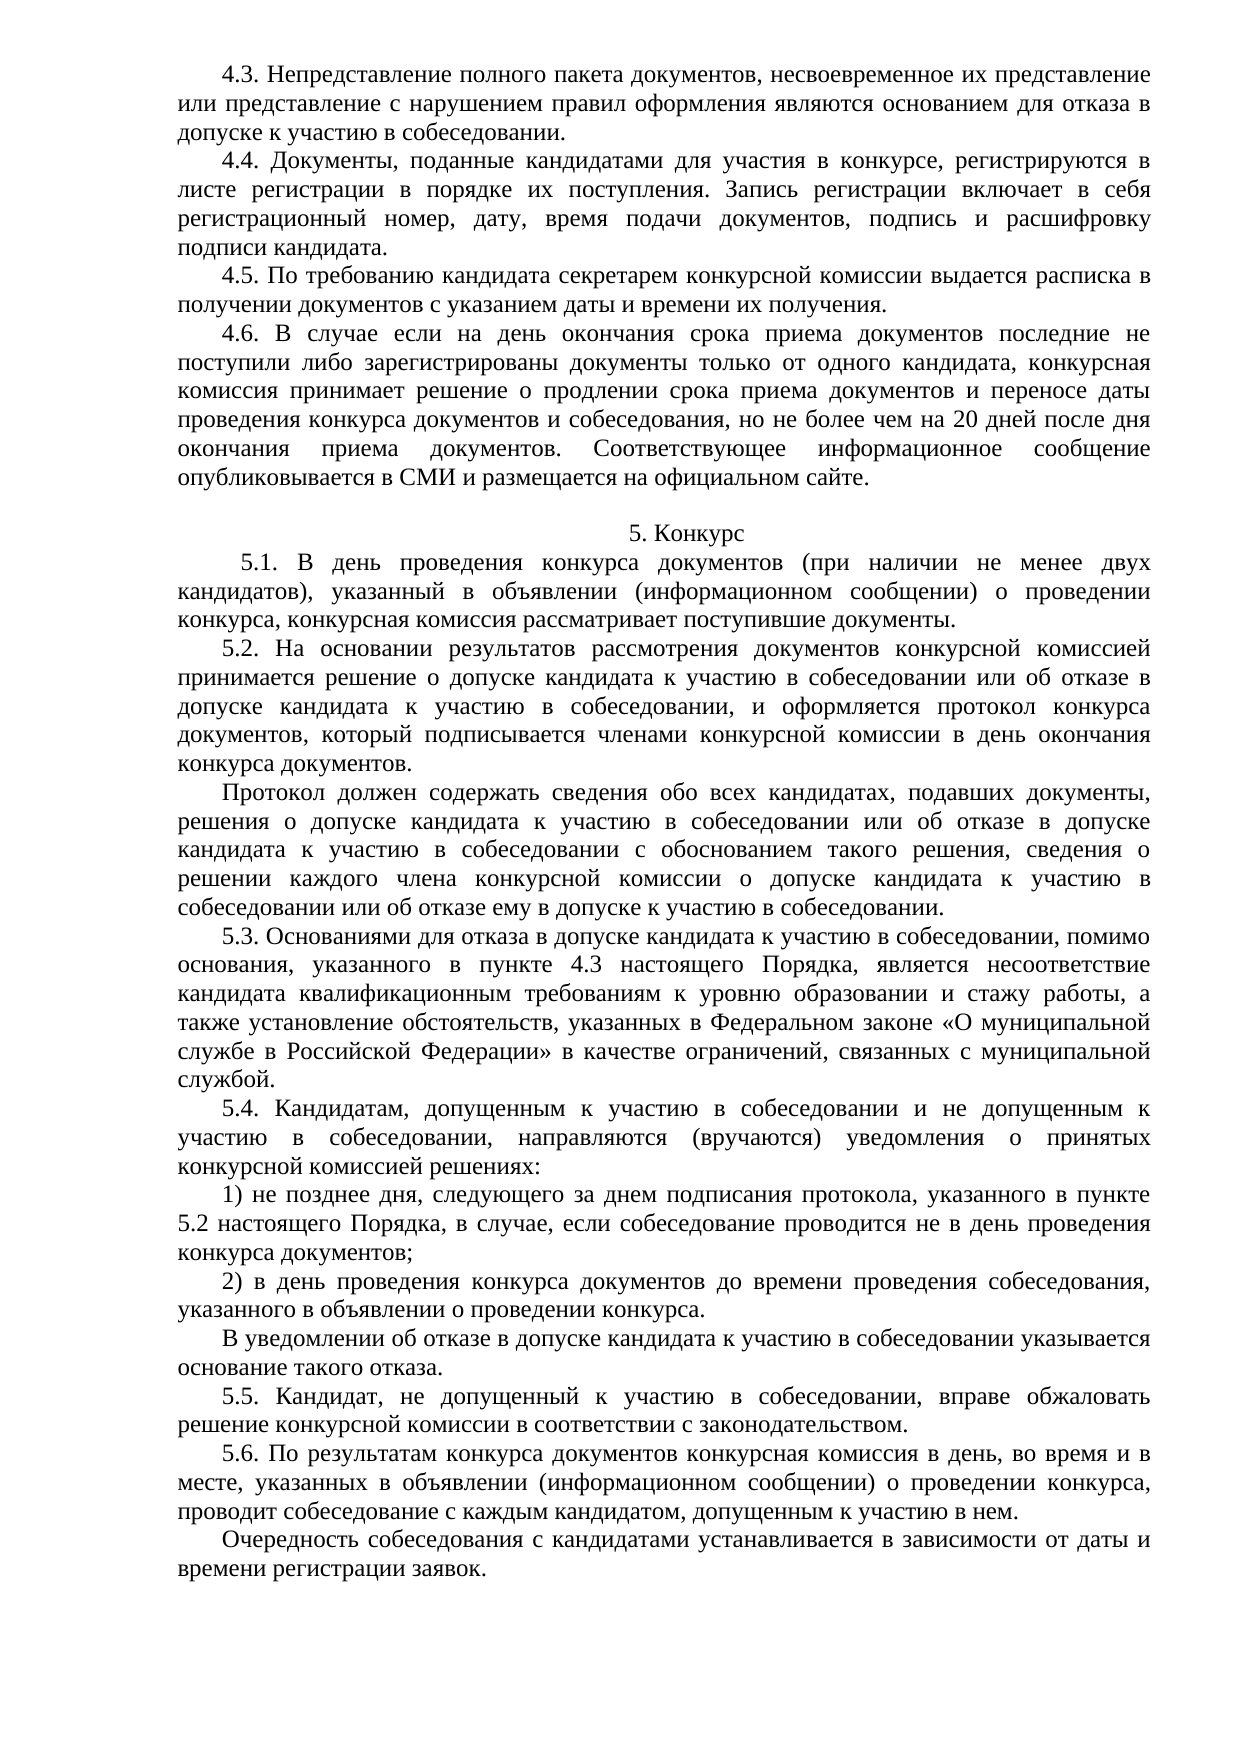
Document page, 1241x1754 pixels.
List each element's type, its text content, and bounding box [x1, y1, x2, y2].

text 5.3. Основаниями для отказа в допуске кандидата к участию в собеседовании, помимо основания, указанного в пункте 4.3 настоящего Порядка, является несоответствие кандидата квалификационным требованиям к уровню образовании и стажу работы, а также установление обстоятельств, указанных в Федеральном законе «О муниципальной службе в Российской Федерации» в качестве ограничений, связанных с муниципальной службой. [177, 921, 1152, 1093]
text 4.6. В случае если на день окончания срока приема документов последние не поступили либо зарегистрированы документы только от одного кандидата, конкурсная комиссия принимает решение о продлении срока приема документов и переносе даты проведения конкурса документов и собеседования, но не более чем на 20 дней после дня окончания приема документов. Соответствующее информационное сообщение опубликовывается в СМИ и размещается на официальном сайте. [177, 318, 1152, 490]
text 4.4. Документы, поданные кандидатами для участия в конкурсе, регистрируются в листе регистрации в порядке их поступления. Запись регистрации включает в себя регистрационный номер, дату, время подачи документов, подпись и расшифровку подписи кандидата. [177, 145, 1152, 260]
text 1) не позднее дня, следующего за днем подписания протокола, указанного в пункте 5.2 настоящего Порядка, в случае, если собеседование проводится не в день проведения конкурса документов; [177, 1179, 1152, 1266]
text 4.5. По требованию кандидата секретарем конкурсной комиссии выдается расписка в получении документов с указанием даты и времени их получения. [177, 260, 1152, 318]
text 5.2. На основании результатов рассмотрения документов конкурсной комиссией принимается решение о допуске кандидата к участию в собеседовании или об отказе в допуске кандидата к участию в собеседовании, и оформляется протокол конкурса документов, который подписывается членами конкурсной комиссии в день окончания конкурса документов. [177, 633, 1152, 777]
text Протокол должен содержать сведения обо всех кандидатах, подавших документы, решения о допуске кандидата к участию в собеседовании или об отказе в допуске кандидата к участию в собеседовании с обоснованием такого решения, сведения о решении каждого члена конкурсной комиссии о допуске кандидата к участию в собеседовании или об отказе ему в допуске к участию в собеседовании. [177, 777, 1152, 921]
text 5.1. В день проведения конкурса документов (при наличии не менее двух кандидатов), указанный в объявлении (информационном сообщении) о проведении конкурса, конкурсная комиссия рассматривает поступившие документы. [177, 547, 1152, 633]
text 5.4. Кандидатам, допущенным к участию в собеседовании и не допущенным к участию в собеседовании, направляются (вручаются) уведомления о принятых конкурсной комиссией решениях: [177, 1093, 1152, 1179]
text 5.6. По результатам конкурса документов конкурсная комиссия в день, во время и в месте, указанных в объявлении (информационном сообщении) о проведении конкурса, проводит собеседование с каждым кандидатом, допущенным к участию в нем. [177, 1438, 1152, 1524]
text В уведомлении об отказе в допуске кандидата к участию в собеседовании указывается основание такого отказа. [177, 1323, 1152, 1381]
text Очередность собеседования с кандидатами устанавливается в зависимости от даты и времени регистрации заявок. [177, 1524, 1152, 1582]
text 5. Конкурс [177, 518, 1152, 547]
text 2) в день проведения конкурса документов до времени проведения собеседования, указанного в объявлении о проведении конкурса. [177, 1266, 1152, 1323]
text 5.5. Кандидат, не допущенный к участию в собеседовании, вправе обжаловать решение конкурсной комиссии в соответствии с законодательством. [177, 1381, 1152, 1438]
text 4.3. Непредставление полного пакета документов, несвоевременное их представление или представление с нарушением правил оформления являются основанием для отказа в допуске к участию в собеседовании. [177, 59, 1152, 145]
